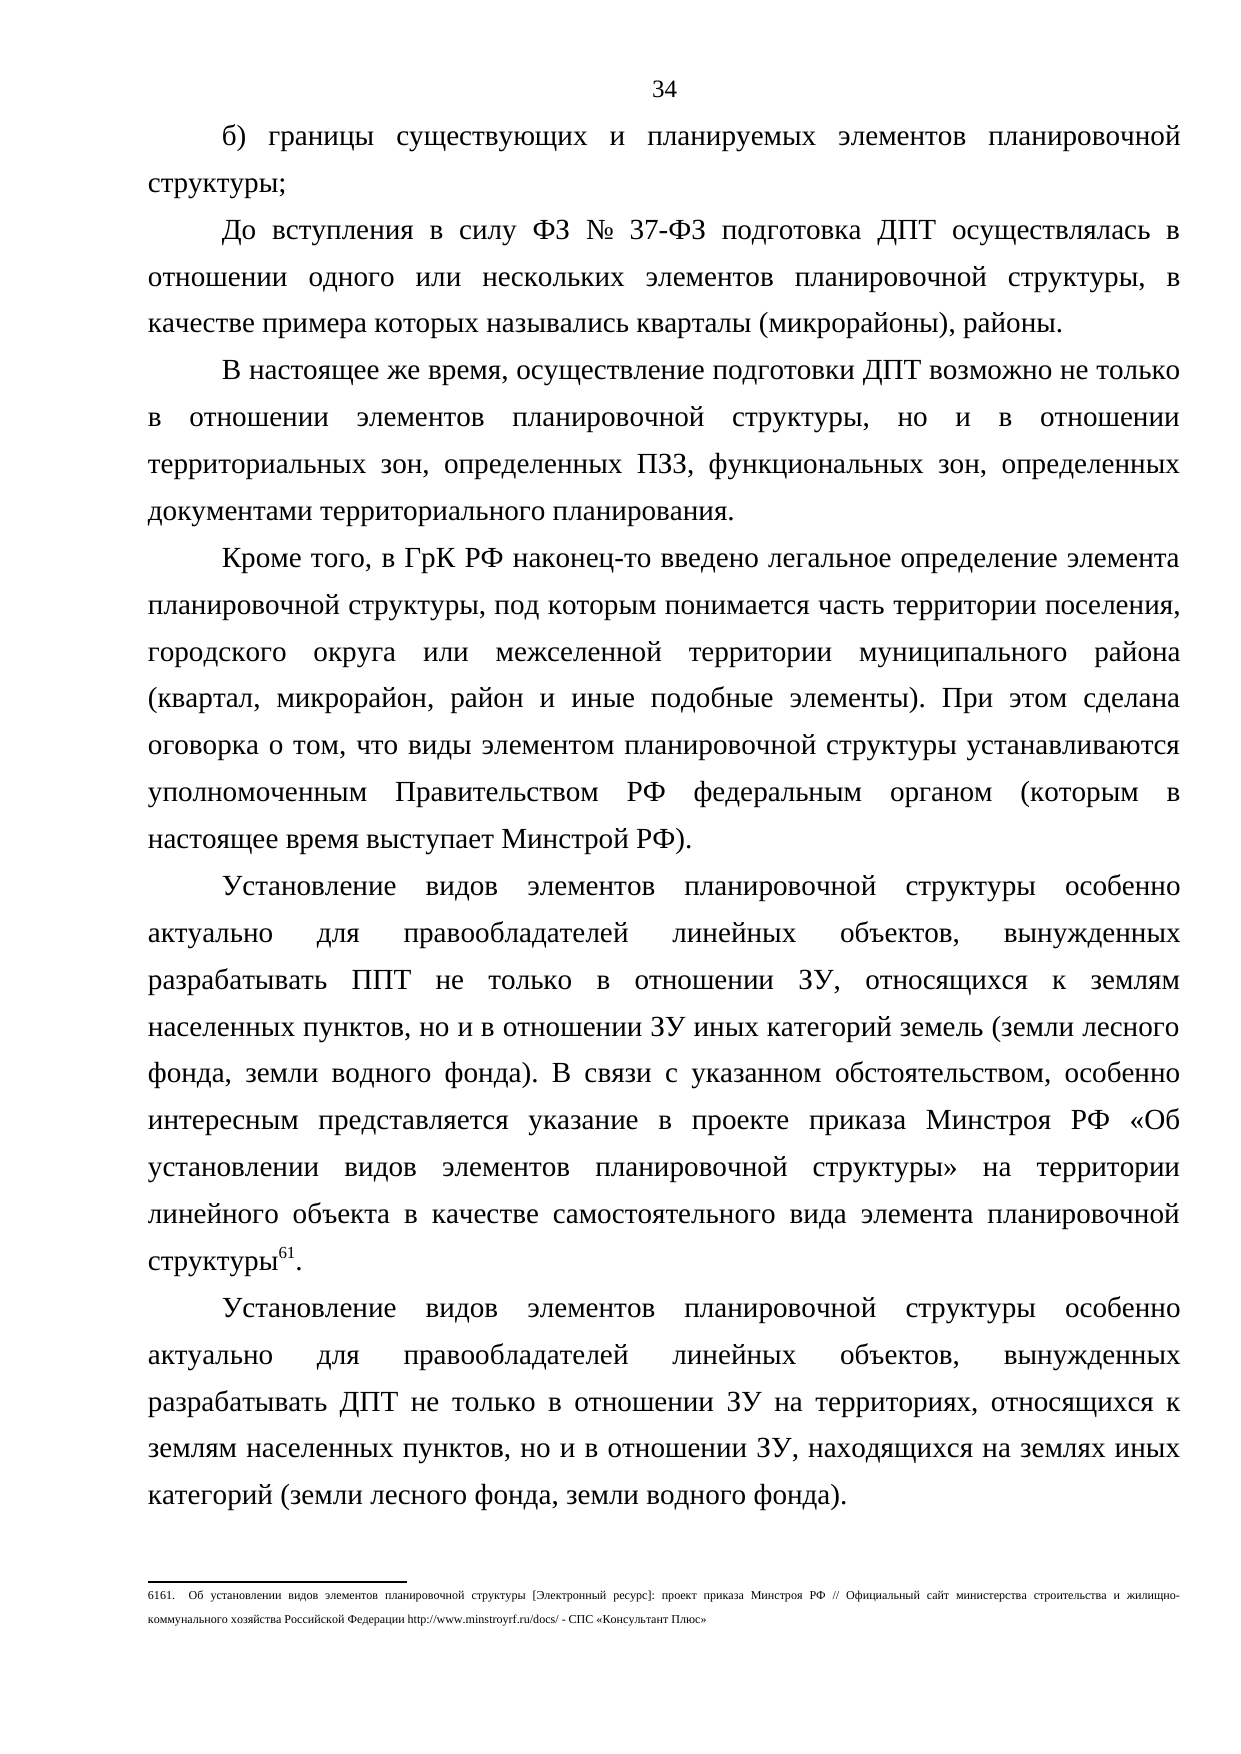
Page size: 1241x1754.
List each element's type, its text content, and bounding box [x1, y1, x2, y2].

text Установление видов элементов планировочной структуры особенно актуально для правообладателей линейных объектов, вынужденных разрабатывать ППТ не только в отношении ЗУ, относящихся к землям населенных пунктов, но и в отношении ЗУ иных категорий земель (земли лесного фонда, земли водного фонда). В связи с указанном обстоятельством, особенно интересным представляется указание в проекте приказа Минстроя РФ «Об установлении видов элементов планировочной структуры» на территории линейного объекта в качестве самостоятельного вида элемента планировочной структуры. [148, 868, 1181, 1277]
text Установление видов элементов планировочной структуры особенно актуально для правообладателей линейных объектов, вынужденных разрабатывать ДПТ не только в отношении ЗУ на территориях, относящихся к землям населенных пунктов, но и в отношении ЗУ, находящихся на землях иных категорий (земли лесного фонда, земли водного фонда). [148, 1290, 1181, 1511]
text б) границы существующих и планируемых элементов планировочной структуры; [148, 118, 1181, 198]
text Кроме того, в ГрК РФ наконец-то введено легальное определение элемента планировочной структуры, под которым понимается часть территории поселения, городского округа или межселенной территории муниципального района (квартал, микрорайон, район и иные подобные элементы). При этом сделана оговорка о том, что виды элементом планировочной структуры устанавливаются уполномоченным Правительством РФ федеральным органом (которым в настоящее время выступает Минстрой РФ). [148, 540, 1181, 855]
text До вступления в силу ФЗ № 37-ФЗ подготовка ДПТ осуществлялась в отношении одного или нескольких элементов планировочной структуры, в качестве примера которых назывались кварталы (микрорайоны), районы. [148, 212, 1181, 339]
text В настоящее же время, осуществление подготовки ДПТ возможно не только в отношении элементов планировочной структуры, но и в отношении территориальных зон, определенных ПЗЗ, функциональных зон, определенных документами территориального планирования. [148, 352, 1181, 527]
